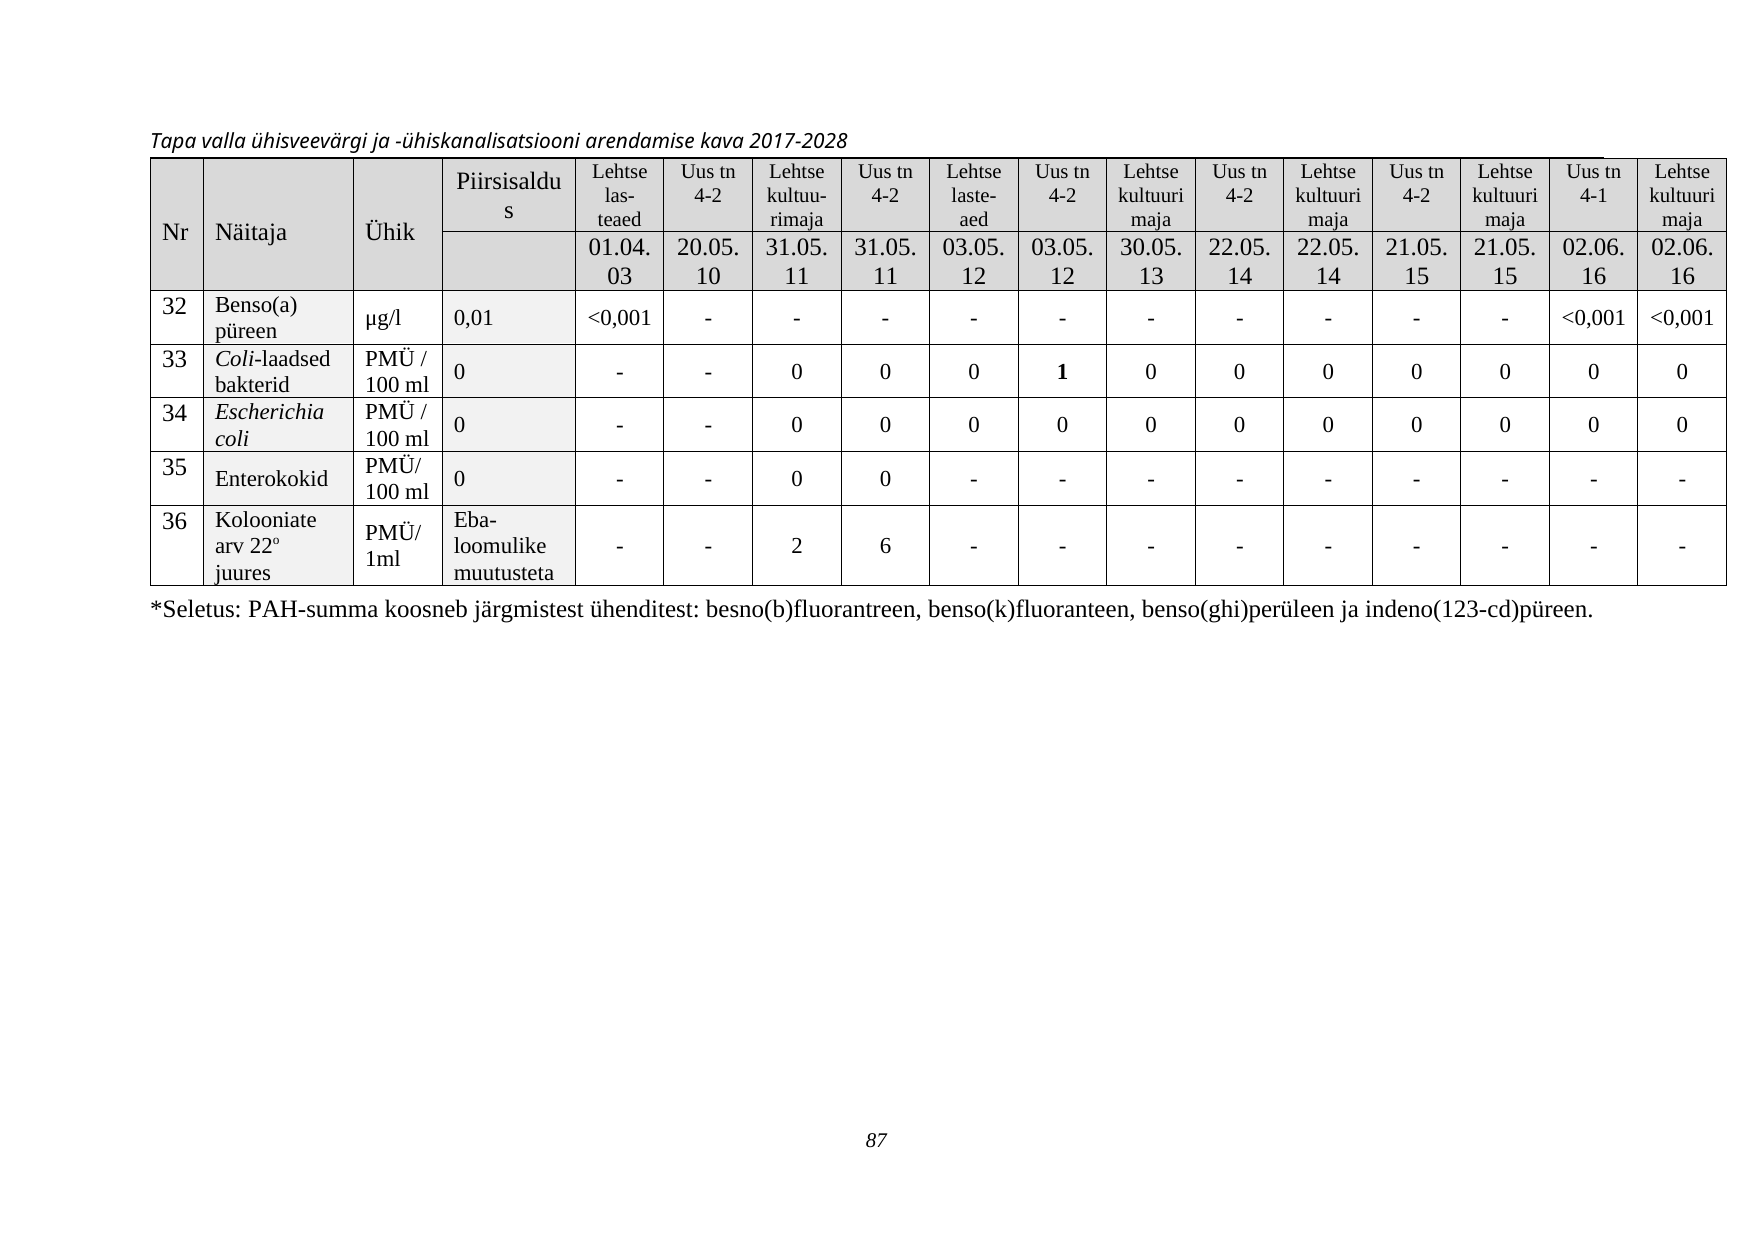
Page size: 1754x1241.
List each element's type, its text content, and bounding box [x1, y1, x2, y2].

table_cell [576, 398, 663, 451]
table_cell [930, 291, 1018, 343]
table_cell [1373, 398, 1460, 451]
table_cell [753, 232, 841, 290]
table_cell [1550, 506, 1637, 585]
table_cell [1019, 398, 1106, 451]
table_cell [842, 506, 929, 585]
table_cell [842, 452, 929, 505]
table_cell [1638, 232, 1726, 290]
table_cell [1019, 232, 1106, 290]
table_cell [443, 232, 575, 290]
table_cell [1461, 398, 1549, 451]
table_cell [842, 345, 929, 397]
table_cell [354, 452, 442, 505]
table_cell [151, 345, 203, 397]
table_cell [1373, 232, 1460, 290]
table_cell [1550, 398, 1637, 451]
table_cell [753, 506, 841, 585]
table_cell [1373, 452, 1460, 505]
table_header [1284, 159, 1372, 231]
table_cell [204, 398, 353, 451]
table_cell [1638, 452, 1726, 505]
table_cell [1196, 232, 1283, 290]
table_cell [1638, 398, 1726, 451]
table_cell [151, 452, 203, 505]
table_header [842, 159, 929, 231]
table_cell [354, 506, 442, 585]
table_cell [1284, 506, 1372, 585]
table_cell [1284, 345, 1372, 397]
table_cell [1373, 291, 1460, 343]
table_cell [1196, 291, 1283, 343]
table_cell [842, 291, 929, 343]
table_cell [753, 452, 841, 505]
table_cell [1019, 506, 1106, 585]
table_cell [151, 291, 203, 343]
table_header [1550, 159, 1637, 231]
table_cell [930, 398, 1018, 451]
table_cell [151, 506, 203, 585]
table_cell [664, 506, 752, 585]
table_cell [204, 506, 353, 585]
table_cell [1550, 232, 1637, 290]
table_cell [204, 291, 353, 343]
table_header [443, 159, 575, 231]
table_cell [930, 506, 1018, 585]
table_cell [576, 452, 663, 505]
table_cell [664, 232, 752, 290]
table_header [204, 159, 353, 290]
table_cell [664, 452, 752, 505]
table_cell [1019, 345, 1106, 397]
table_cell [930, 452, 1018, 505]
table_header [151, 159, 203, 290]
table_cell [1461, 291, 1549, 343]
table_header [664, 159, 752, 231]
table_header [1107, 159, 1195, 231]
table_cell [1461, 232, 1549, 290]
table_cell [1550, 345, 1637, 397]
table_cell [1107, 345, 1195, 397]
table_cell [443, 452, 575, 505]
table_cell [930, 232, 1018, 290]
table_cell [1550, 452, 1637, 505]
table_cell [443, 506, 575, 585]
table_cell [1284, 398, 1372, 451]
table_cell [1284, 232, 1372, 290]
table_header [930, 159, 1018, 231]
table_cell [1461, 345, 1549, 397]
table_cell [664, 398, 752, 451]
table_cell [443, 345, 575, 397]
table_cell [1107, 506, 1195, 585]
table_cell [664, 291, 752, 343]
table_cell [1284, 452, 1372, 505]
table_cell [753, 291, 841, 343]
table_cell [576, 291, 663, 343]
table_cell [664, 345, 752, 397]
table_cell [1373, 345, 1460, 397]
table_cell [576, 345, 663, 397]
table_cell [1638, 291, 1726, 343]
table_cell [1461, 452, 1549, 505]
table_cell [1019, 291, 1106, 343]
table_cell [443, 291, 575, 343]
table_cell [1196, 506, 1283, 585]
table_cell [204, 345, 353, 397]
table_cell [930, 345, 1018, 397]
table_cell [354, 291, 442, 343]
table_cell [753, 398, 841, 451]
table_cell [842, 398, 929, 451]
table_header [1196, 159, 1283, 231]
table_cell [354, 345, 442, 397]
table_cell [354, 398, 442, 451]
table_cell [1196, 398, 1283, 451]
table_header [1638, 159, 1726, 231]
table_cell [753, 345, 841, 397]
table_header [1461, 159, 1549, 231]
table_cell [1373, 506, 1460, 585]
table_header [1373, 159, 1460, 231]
text *Seletus: PAH-summa koosneb järgmistest ühenditest: besno(b)fluorantreen, benso(k)fluoranteen, benso(ghi)perüleen ja indeno(123-cd)püreen. [150, 594, 1604, 623]
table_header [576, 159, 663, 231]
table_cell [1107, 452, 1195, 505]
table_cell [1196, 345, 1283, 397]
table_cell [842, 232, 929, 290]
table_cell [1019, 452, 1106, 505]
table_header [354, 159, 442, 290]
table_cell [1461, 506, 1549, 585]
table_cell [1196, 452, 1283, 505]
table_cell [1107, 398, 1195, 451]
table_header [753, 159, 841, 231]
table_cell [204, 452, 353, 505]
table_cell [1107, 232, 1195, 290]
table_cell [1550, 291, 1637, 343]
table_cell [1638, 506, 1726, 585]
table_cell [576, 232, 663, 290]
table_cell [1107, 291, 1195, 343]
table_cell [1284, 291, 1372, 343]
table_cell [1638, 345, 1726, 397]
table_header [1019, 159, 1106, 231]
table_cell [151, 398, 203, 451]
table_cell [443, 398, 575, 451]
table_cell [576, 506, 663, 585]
